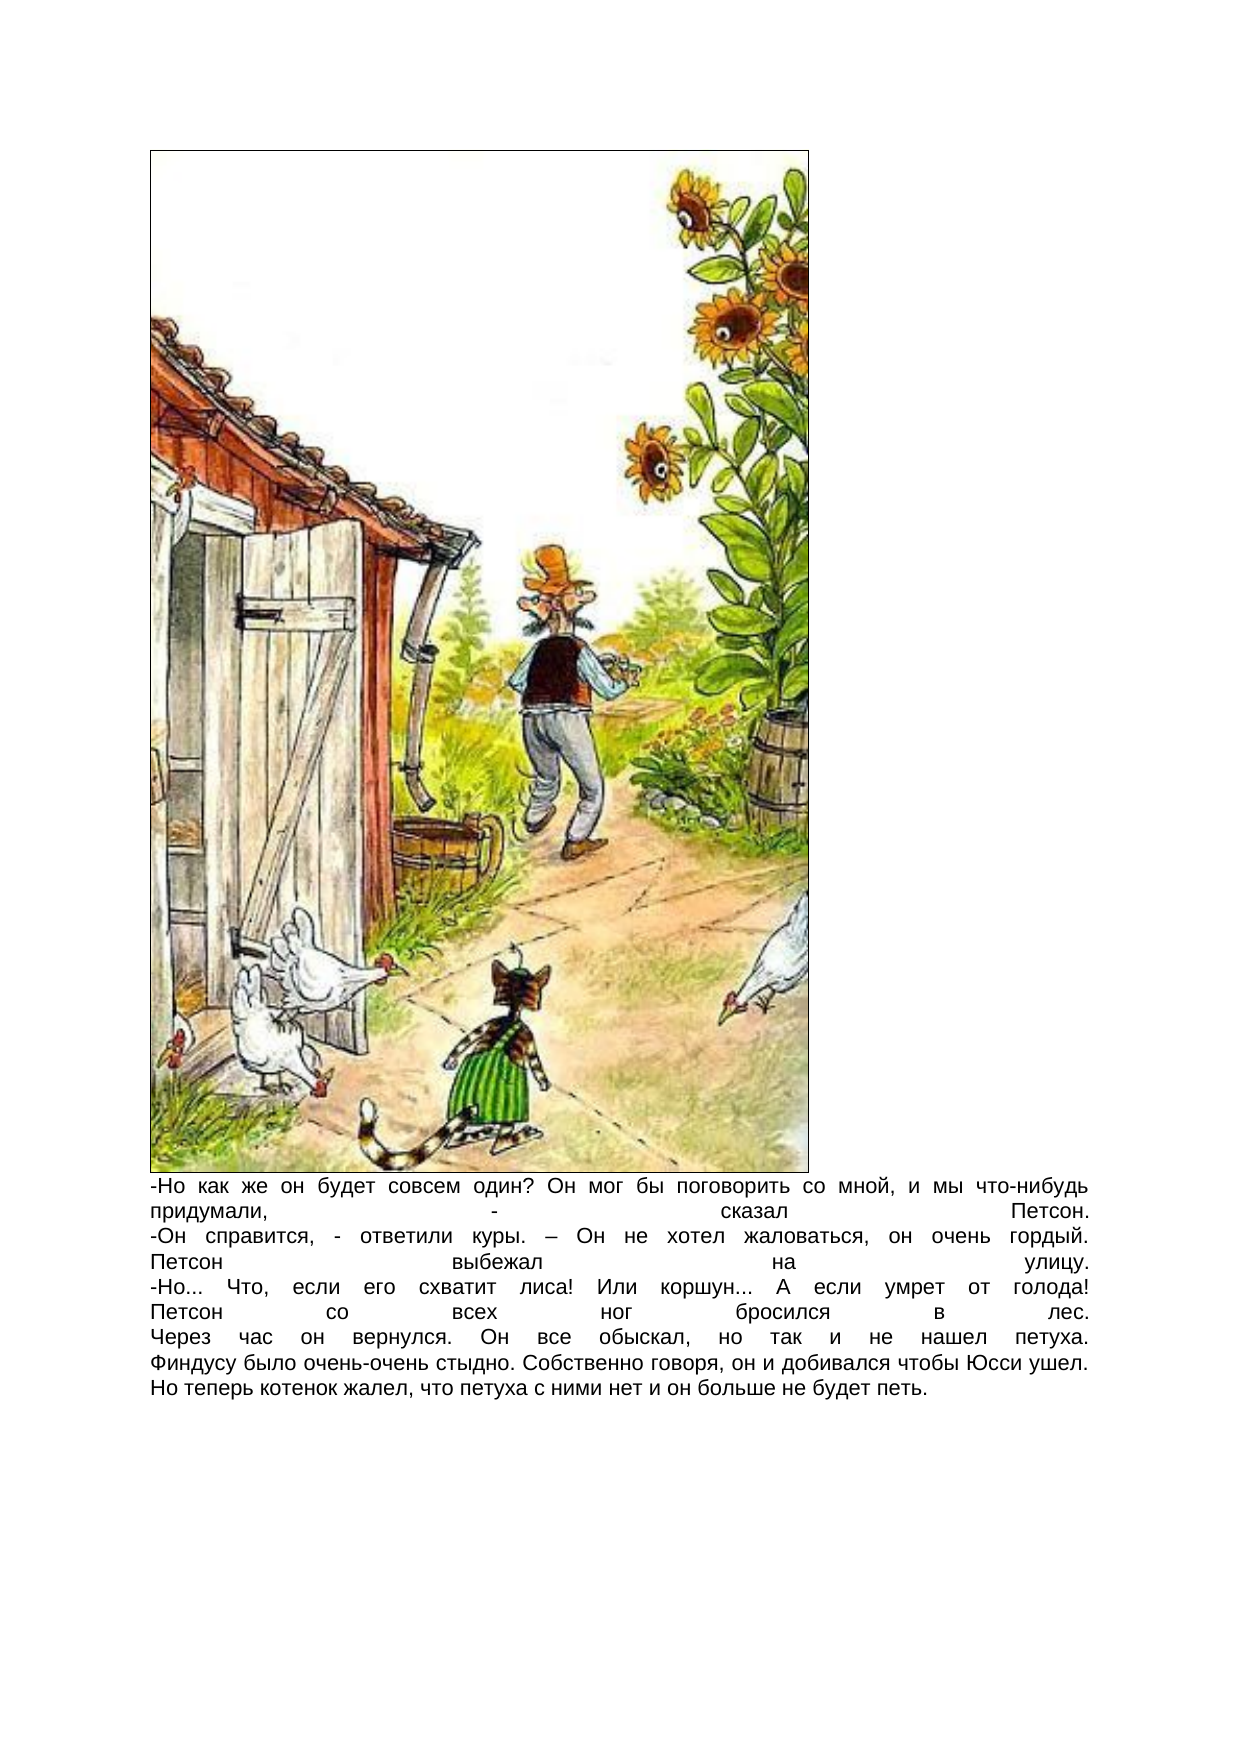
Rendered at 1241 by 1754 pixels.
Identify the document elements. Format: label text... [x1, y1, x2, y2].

text -Но как же он будет совсем один? Он мог бы поговорить со мной, и мы что-нибудь придумали, - сказал Петсон.-Он справится, - ответили куры. – Он не хотел жаловаться, он очень гордый.Петсон выбежал на улицу.-Но... Что, если его схватит лиса! Или коршун... А если умрет от голода!Петсон со всех ног бросился в лес.Через час он вернулся. Он все обыскал, но так и не нашел петуха.Финдусу было очень-очень стыдно. Собственно говоря, он и добивался чтобы Юсси ушел. Но теперь котенок жалел, что петуха с ними нет и он больше не будет петь. [150, 1173, 1090, 1400]
picture [151, 151, 808, 1172]
